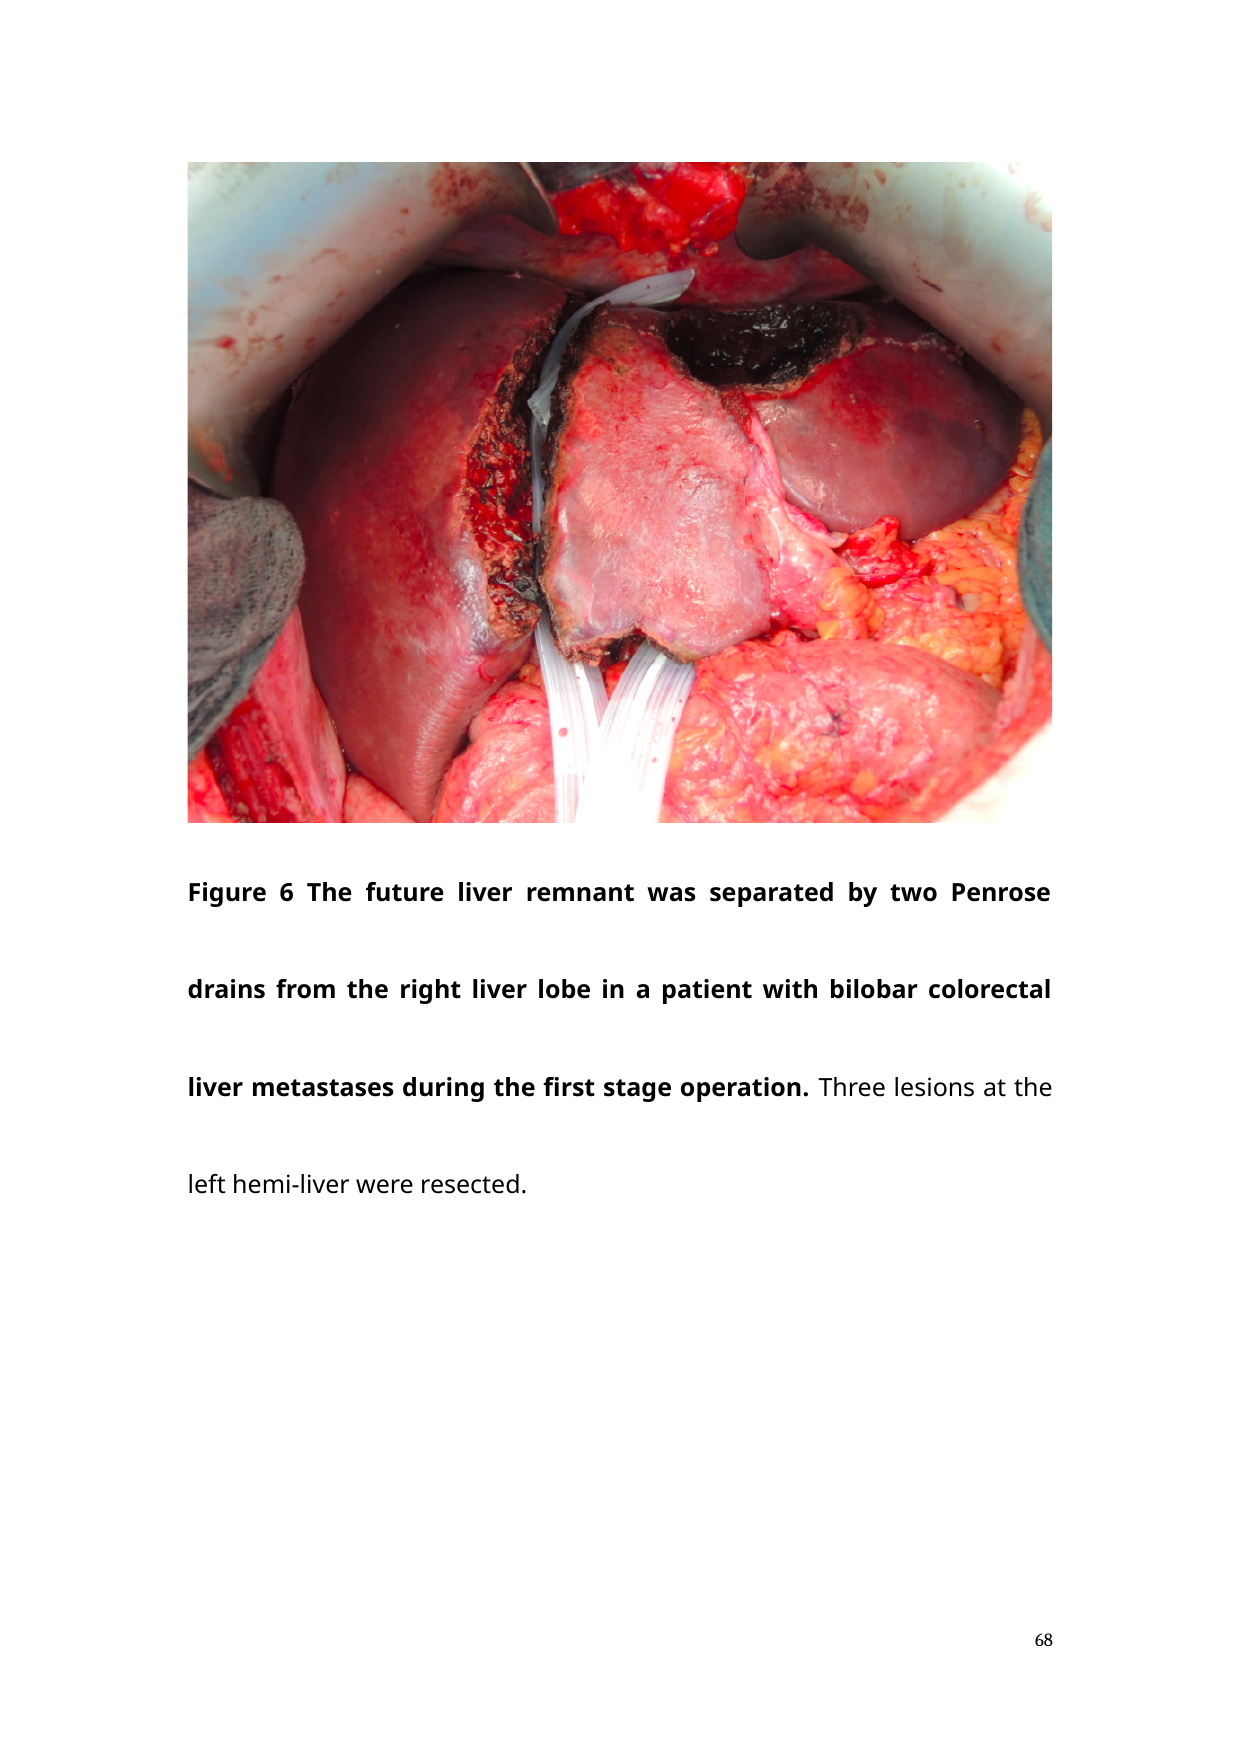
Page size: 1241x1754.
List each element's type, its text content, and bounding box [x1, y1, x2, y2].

text Figure 6 The future liver remnant was separated by two Penrose drains from the right liver lobe in a patient with bilobar colorectal liver metastases during the first stage operation. Three lesions at the left hemi-liver were resected. [187, 859, 1053, 1216]
picture [187, 162, 1053, 823]
